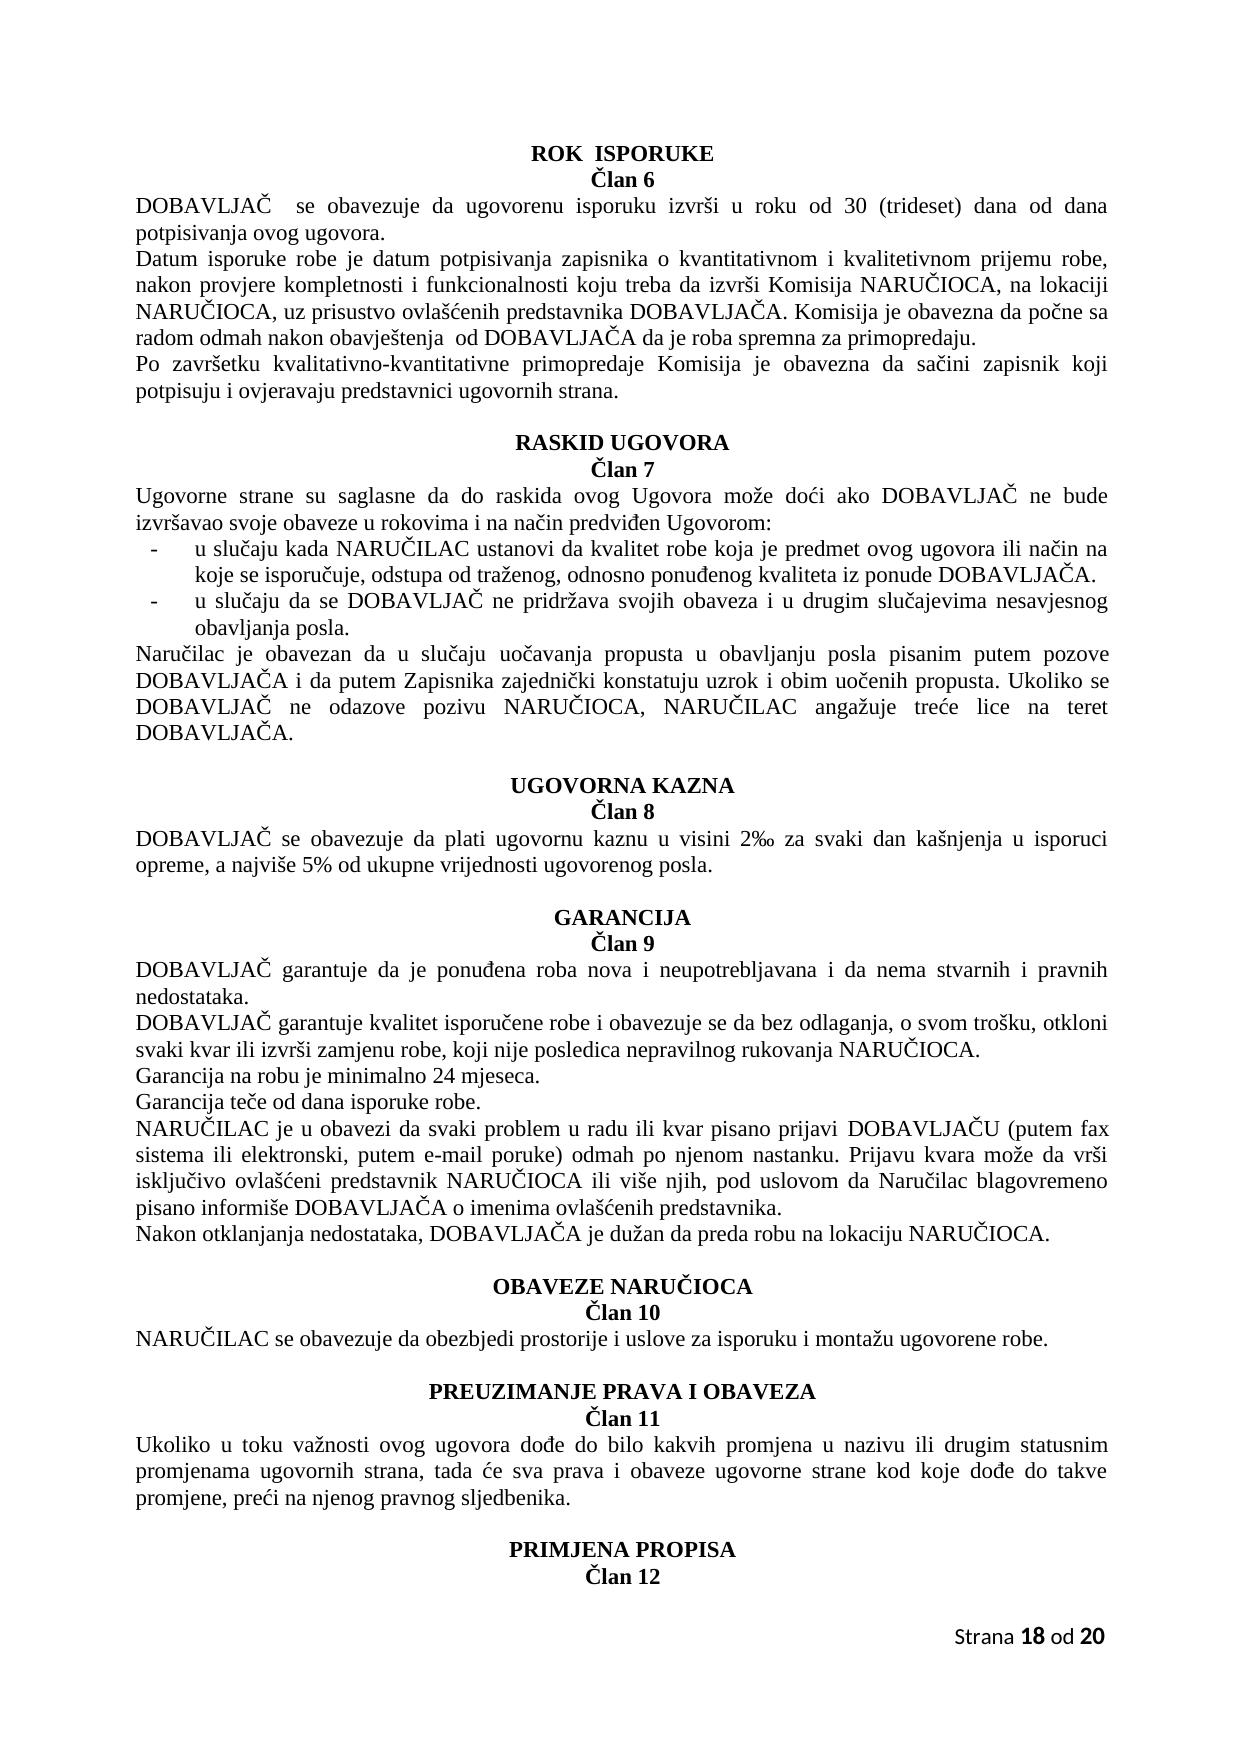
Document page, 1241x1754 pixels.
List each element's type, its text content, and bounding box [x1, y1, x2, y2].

text PRIMJENA PROPISA [135, 1536, 1109, 1563]
text Garancija teče od dana isporuke robe. [135, 1088, 1109, 1115]
text NARUČILAC se obavezuje da obezbjedi prostorije i uslove za isporuku i montažu ugovorene robe. [135, 1326, 1109, 1352]
text Član 12 [135, 1563, 1109, 1589]
text Član 6 [135, 166, 1109, 192]
list u slučaju kada NARUČILAC ustanovi da kvalitet robe koja je predmet ovog ugovora ili način na koje se isporučuje, odstupa od traženog, odnosno ponuđenog kvaliteta iz ponude DOBAVLJAČA. [150, 535, 1109, 588]
text GARANCIJA [135, 904, 1109, 930]
text DOBAVLJAČ se obavezuje da plati ugovornu kaznu u visini 2‰ za svaki dan kašnjenja u isporuci opreme, a najviše 5% od ukupne vrijednosti ugovorenog posla. [135, 825, 1109, 877]
text DOBAVLJAČ garantuje kvalitet isporučene robe i obavezuje se da bez odlaganja, o svom trošku, otkloni svaki kvar ili izvrši zamjenu robe, koji nije posledica nepravilnog rukovanja NARUČIOCA. [135, 1009, 1109, 1062]
text Član 9 [135, 930, 1109, 957]
list u slučaju da se DOBAVLJAČ ne pridržava svojih obaveza i u drugim slučajevima nesavjesnog obavljanja posla. [150, 588, 1109, 640]
text DOBAVLJAČ garantuje da je ponuđena roba nova i neupotrebljavana i da nema stvarnih i pravnih nedostataka. [135, 957, 1109, 1009]
text RASKID UGOVORA [135, 429, 1109, 456]
text Član 11 [135, 1404, 1109, 1431]
text Po završetku kvalitativno-kvantitativne primopredaje Komisija je obavezna da sačini zapisnik koji potpisuju i ovjeravaju predstavnici ugovornih strana. [135, 350, 1109, 403]
text OBAVEZE NARUČIOCA [135, 1273, 1109, 1299]
text Datum isporuke robe je datum potpisivanja zapisnika o kvantitativnom i kvalitetivnom prijemu robe, nakon provjere kompletnosti i funkcionalnosti koju treba da izvrši Komisija NARUČIOCA, na lokaciji NARUČIOCA, uz prisustvo ovlašćenih predstavnika DOBAVLJAČA. Komisija je obavezna da počne sa radom odmah nakon obavještenja od DOBAVLJAČA da je roba spremna za primopredaju. [135, 245, 1109, 350]
text ROK ISPORUKE [135, 139, 1109, 166]
text Garancija na robu je minimalno 24 mjeseca. [135, 1062, 1109, 1088]
text Nakon otklanjanja nedostataka, DOBAVLJAČA je dužan da preda robu na lokaciju NARUČIOCA. [135, 1220, 1109, 1246]
text Ukoliko u toku važnosti ovog ugovora dođe do bilo kakvih promjena u nazivu ili drugim statusnim promjenama ugovornih strana, tada će sva prava i obaveze ugovorne strane kod koje dođe do takve promjene, preći na njenog pravnog sljedbenika. [135, 1431, 1109, 1510]
text Član 7 [135, 456, 1109, 482]
text Član 8 [135, 798, 1109, 825]
text Naručilac je obavezan da u slučaju uočavanja propusta u obavljanju posla pisanim putem pozove DOBAVLJAČA i da putem Zapisnika zajednički konstatuju uzrok i obim uočenih propusta. Ukoliko se DOBAVLJAČ ne odazove pozivu NARUČIOCA, NARUČILAC angažuje treće lice na teret DOBAVLJAČA. [135, 640, 1109, 746]
text DOBAVLJAČ se obavezuje da ugovorenu isporuku izvrši u roku od 30 (trideset) dana od dana potpisivanja ovog ugovora. [135, 192, 1109, 245]
text UGOVORNA KAZNA [135, 772, 1109, 798]
text Ugovorne strane su saglasne da do raskida ovog Ugovora može doći ako DOBAVLJAČ ne bude izvršavao svoje obaveze u rokovima i na način predviđen Ugovorom: [135, 482, 1109, 535]
text NARUČILAC je u obavezi da svaki problem u radu ili kvar pisano prijavi DOBAVLJAČU (putem fax sistema ili elektronski, putem e-mail poruke) odmah po njenom nastanku. Prijavu kvara može da vrši isključivo ovlašćeni predstavnik NARUČIOCA ili više njih, pod uslovom da Naručilac blagovremeno pisano informiše DOBAVLJAČA o imenima ovlašćenih predstavnika. [135, 1115, 1109, 1220]
text Član 10 [135, 1299, 1109, 1326]
text PREUZIMANJE PRAVA I OBAVEZA [135, 1378, 1109, 1404]
